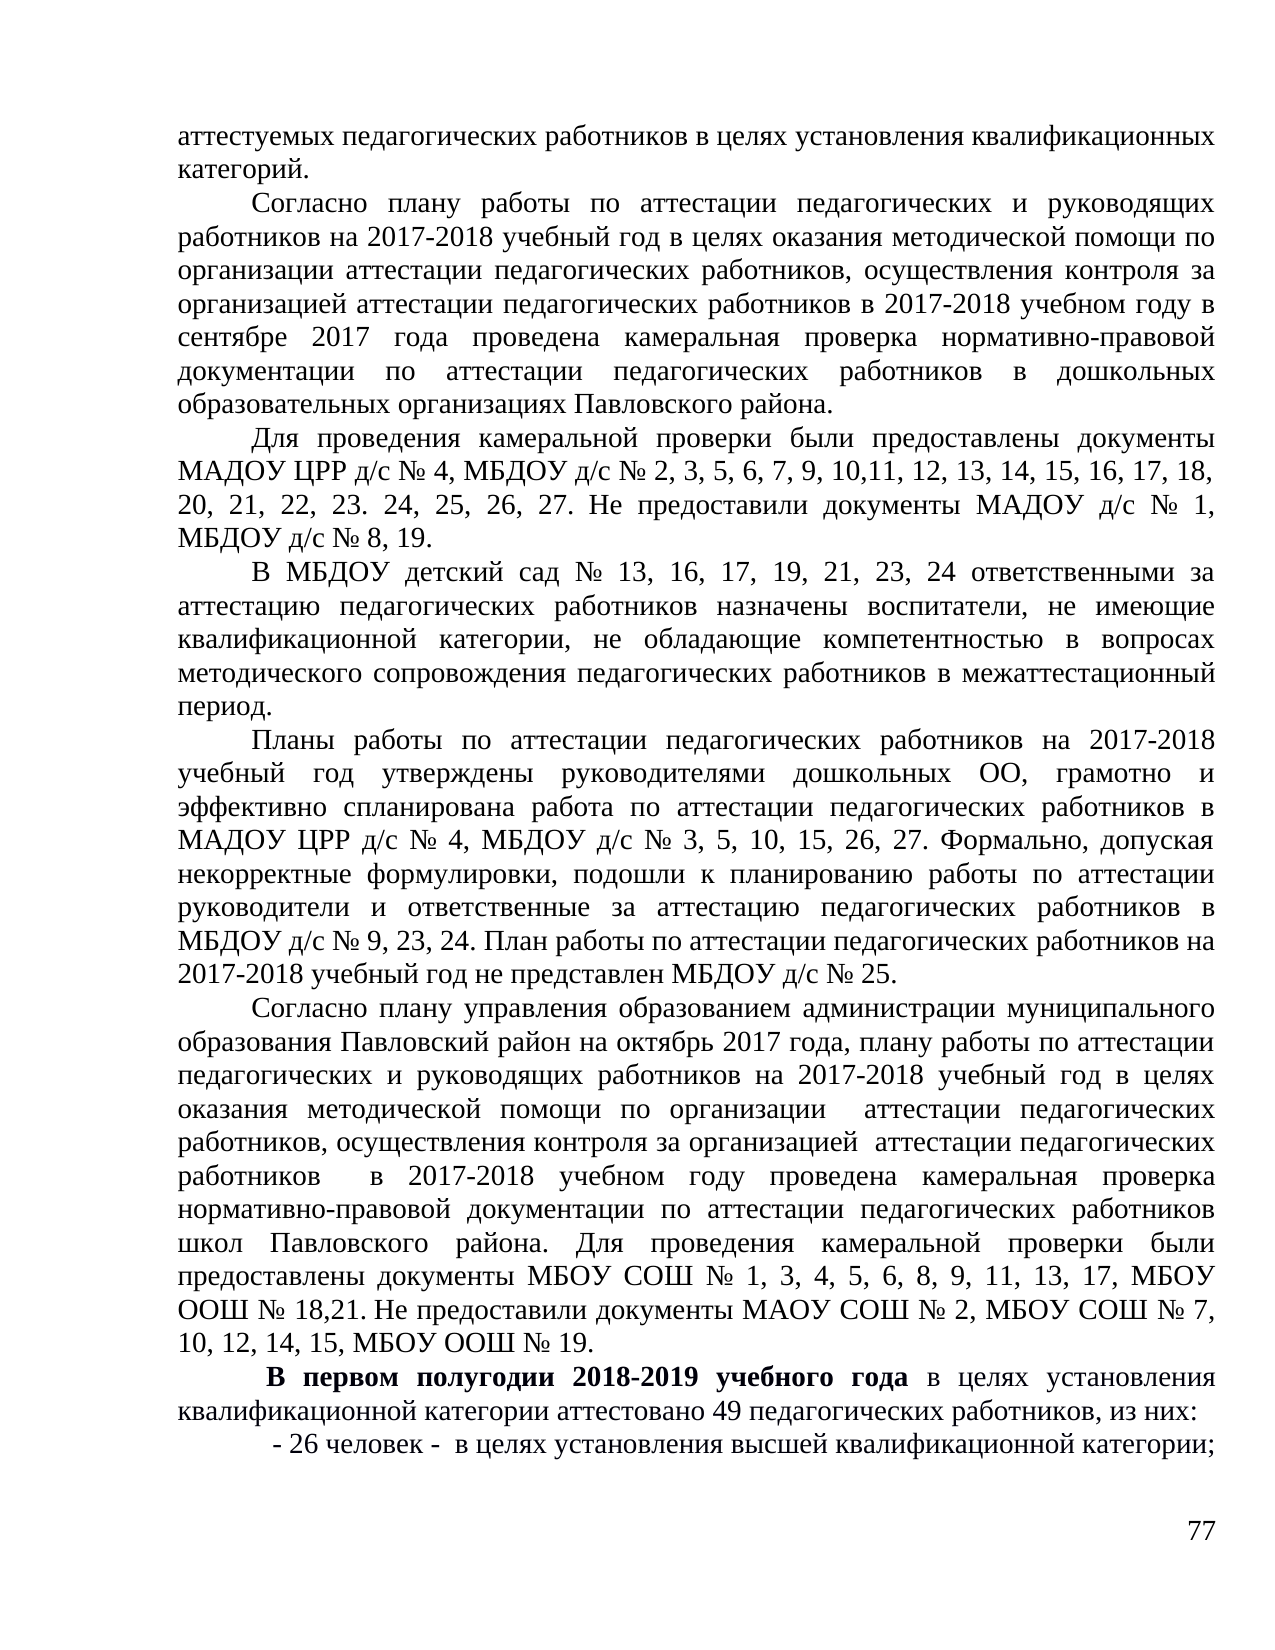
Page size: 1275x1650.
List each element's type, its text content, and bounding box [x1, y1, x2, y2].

text Для проведения камеральной проверки были предоставлены документы МАДОУ ЦРР д/с № 4, МБДОУ д/с № 2, 3, 5, 6, 7, 9, 10,11, 12, 13, 14, 15, 16, 17, 18, 20, 21, 22, 23. 24, 25, 26, 27. Не предоставили документы МАДОУ д/с № 1, МБДОУ д/с № 8, 19. [177, 420, 1216, 554]
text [177, 118, 1216, 185]
text Согласно плану работы по аттестации педагогических и руководящих работников на 2017-2018 учебный год в целях оказания методической помощи по организации аттестации педагогических работников, осуществления контроля за организацией аттестации педагогических работников в 2017-2018 учебном году в сентябре 2017 года проведена камеральная проверка нормативно-правовой документации по аттестации педагогических работников в дошкольных образовательных организациях Павловского района. [177, 185, 1216, 420]
text Согласно плану управления образованием администрации муниципального образования Павловский район на октябрь 2017 года, плану работы по аттестации педагогических и руководящих работников на 2017-2018 учебный год в целях оказания методической помощи по организации аттестации педагогических работников, осуществления контроля за организацией аттестации педагогических работников в 2017-2018 учебном году проведена камеральная проверка нормативно-правовой документации по аттестации педагогических работников школ Павловского района. Для проведения камеральной проверки были предоставлены документы МБОУ СОШ № 1, 3, 4, 5, 6, 8, 9, 11, 13, 17, МБОУ ООШ № 18,21. Не предоставили документы МАОУ СОШ № 2, МБОУ СОШ № 7, 10, 12, 14, 15, МБОУ ООШ № 19. [177, 990, 1216, 1359]
text В МБДОУ детский сад № 13, 16, 17, 19, 21, 23, 24 ответственными за аттестацию педагогических работников назначены воспитатели, не имеющие квалификационной категории, не обладающие компетентностью в вопросах методического сопровождения педагогических работников в межаттестационный период. [177, 554, 1216, 722]
text Планы работы по аттестации педагогических работников на 2017-2018 учебный год утверждены руководителями дошкольных ОО, грамотно и эффективно спланирована работа по аттестации педагогических работников в МАДОУ ЦРР д/с № 4, МБДОУ д/с № 3, 5, 10, 15, 26, 27. Формально, допуская некорректные формулировки, подошли к планированию работы по аттестации руководители и ответственные за аттестацию педагогических работников в МБДОУ д/с № 9, 23, 24. План работы по аттестации педагогических работников на 2017-2018 учебный год не представлен МБДОУ д/с № 25. [177, 722, 1216, 990]
text - 26 человек - в целях установления высшей квалификационной категории; [177, 1426, 1216, 1460]
text В первом полугодии 2018-2019 учебного года в целях установления квалификационной категории аттестовано 49 педагогических работников, из них: [177, 1359, 1216, 1426]
